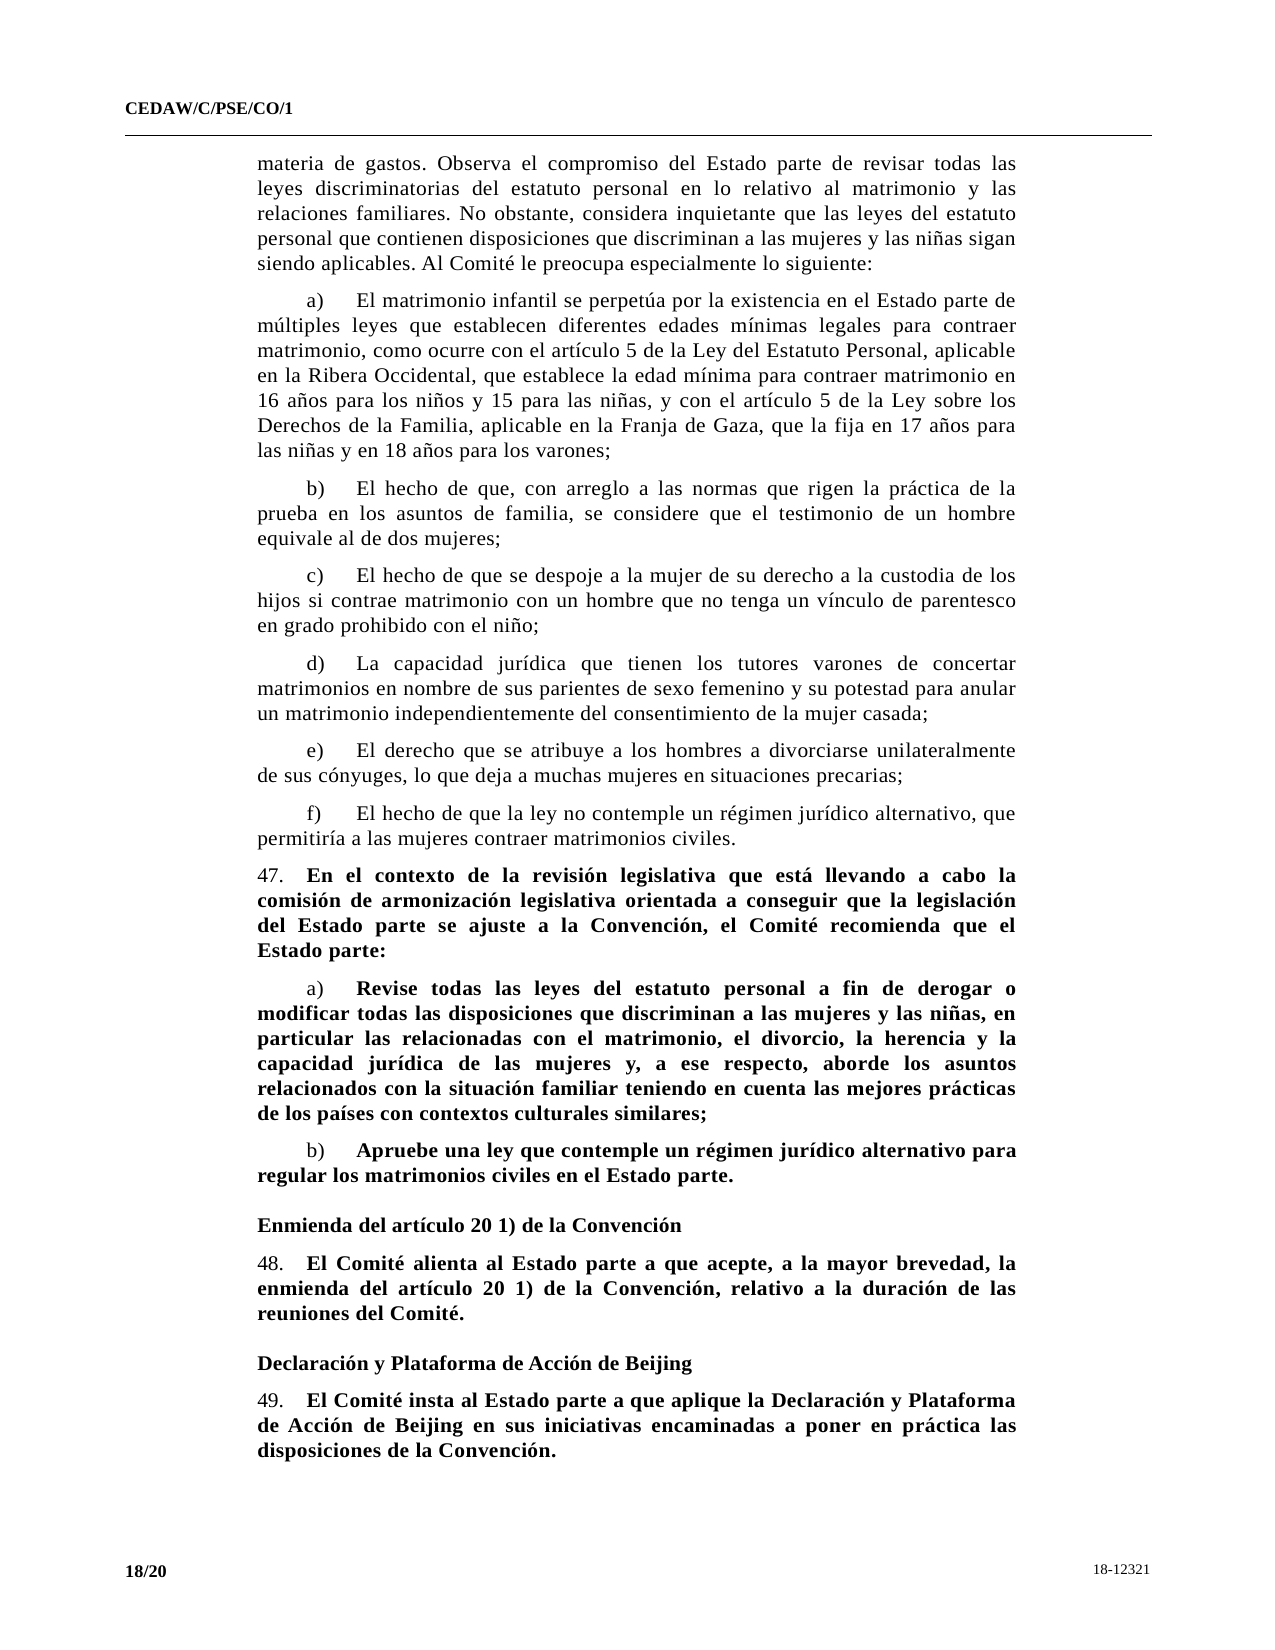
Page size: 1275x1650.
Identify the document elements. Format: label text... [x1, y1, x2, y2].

list En el contexto de la revisión legislativa que está llevando a cabo la comisión de armonización legislativa orientada a conseguir que la legislación del Estado parte se ajuste a la Convención, el Comité recomienda que el Estado parte: [257, 862, 1018, 962]
text e) El derecho que se atribuye a los hombres a divorciarse unilateralmente de sus cónyuges, lo que deja a muchas mujeres en situaciones precarias; [257, 737, 1018, 787]
text Enmienda del artículo 20 1) de la Convención [125, 1212, 1019, 1237]
text a) Revise todas las leyes del estatuto personal a fin de derogar o modificar todas las disposiciones que discriminan a las mujeres y las niñas, en particular las relacionadas con el matrimonio, el divorcio, la herencia y la capacidad jurídica de las mujeres y, a ese respecto, aborde los asuntos relacionados con la situación familiar teniendo en cuenta las mejores prácticas de los países con contextos culturales similares; [257, 975, 1018, 1125]
text b) Apruebe una ley que contemple un régimen jurídico alternativo para regular los matrimonios civiles en el Estado parte. [257, 1137, 1018, 1187]
text d) La capacidad jurídica que tienen los tutores varones de concertar matrimonios en nombre de sus parientes de sexo femenino y su potestad para anular un matrimonio independientemente del consentimiento de la mujer casada; [257, 650, 1018, 725]
text f) El hecho de que la ley no contemple un régimen jurídico alternativo, que permitiría a las mujeres contraer matrimonios civiles. [257, 800, 1018, 850]
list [257, 150, 1018, 275]
text b) El hecho de que, con arreglo a las normas que rigen la práctica de la prueba en los asuntos de familia, se considere que el testimonio de un hombre equivale al de dos mujeres; [257, 475, 1018, 550]
text a) El matrimonio infantil se perpetúa por la existencia en el Estado parte de múltiples leyes que establecen diferentes edades mínimas legales para contraer matrimonio, como ocurre con el artículo 5 de la Ley del Estatuto Personal, aplicable en la Ribera Occidental, que establece la edad mínima para contraer matrimonio en 16 años para los niños y 15 para las niñas, y con el artículo 5 de la Ley sobre los Derechos de la Familia, aplicable en la Franja de Gaza, que la fija en 17 años para las niñas y en 18 años para los varones; [257, 287, 1018, 462]
list El Comité alienta al Estado parte a que acepte, a la mayor brevedad, la enmienda del artículo 20 1) de la Convención, relativo a la duración de las reuniones del Comité. [257, 1250, 1018, 1325]
list El Comité insta al Estado parte a que aplique la Declaración y Plataforma de Acción de Beijing en sus iniciativas encaminadas a poner en práctica las disposiciones de la Convención. [257, 1387, 1018, 1462]
text Declaración y Plataforma de Acción de Beijing [125, 1350, 1019, 1375]
text c) El hecho de que se despoje a la mujer de su derecho a la custodia de los hijos si contrae matrimonio con un hombre que no tenga un vínculo de parentesco en grado prohibido con el niño; [257, 562, 1018, 637]
